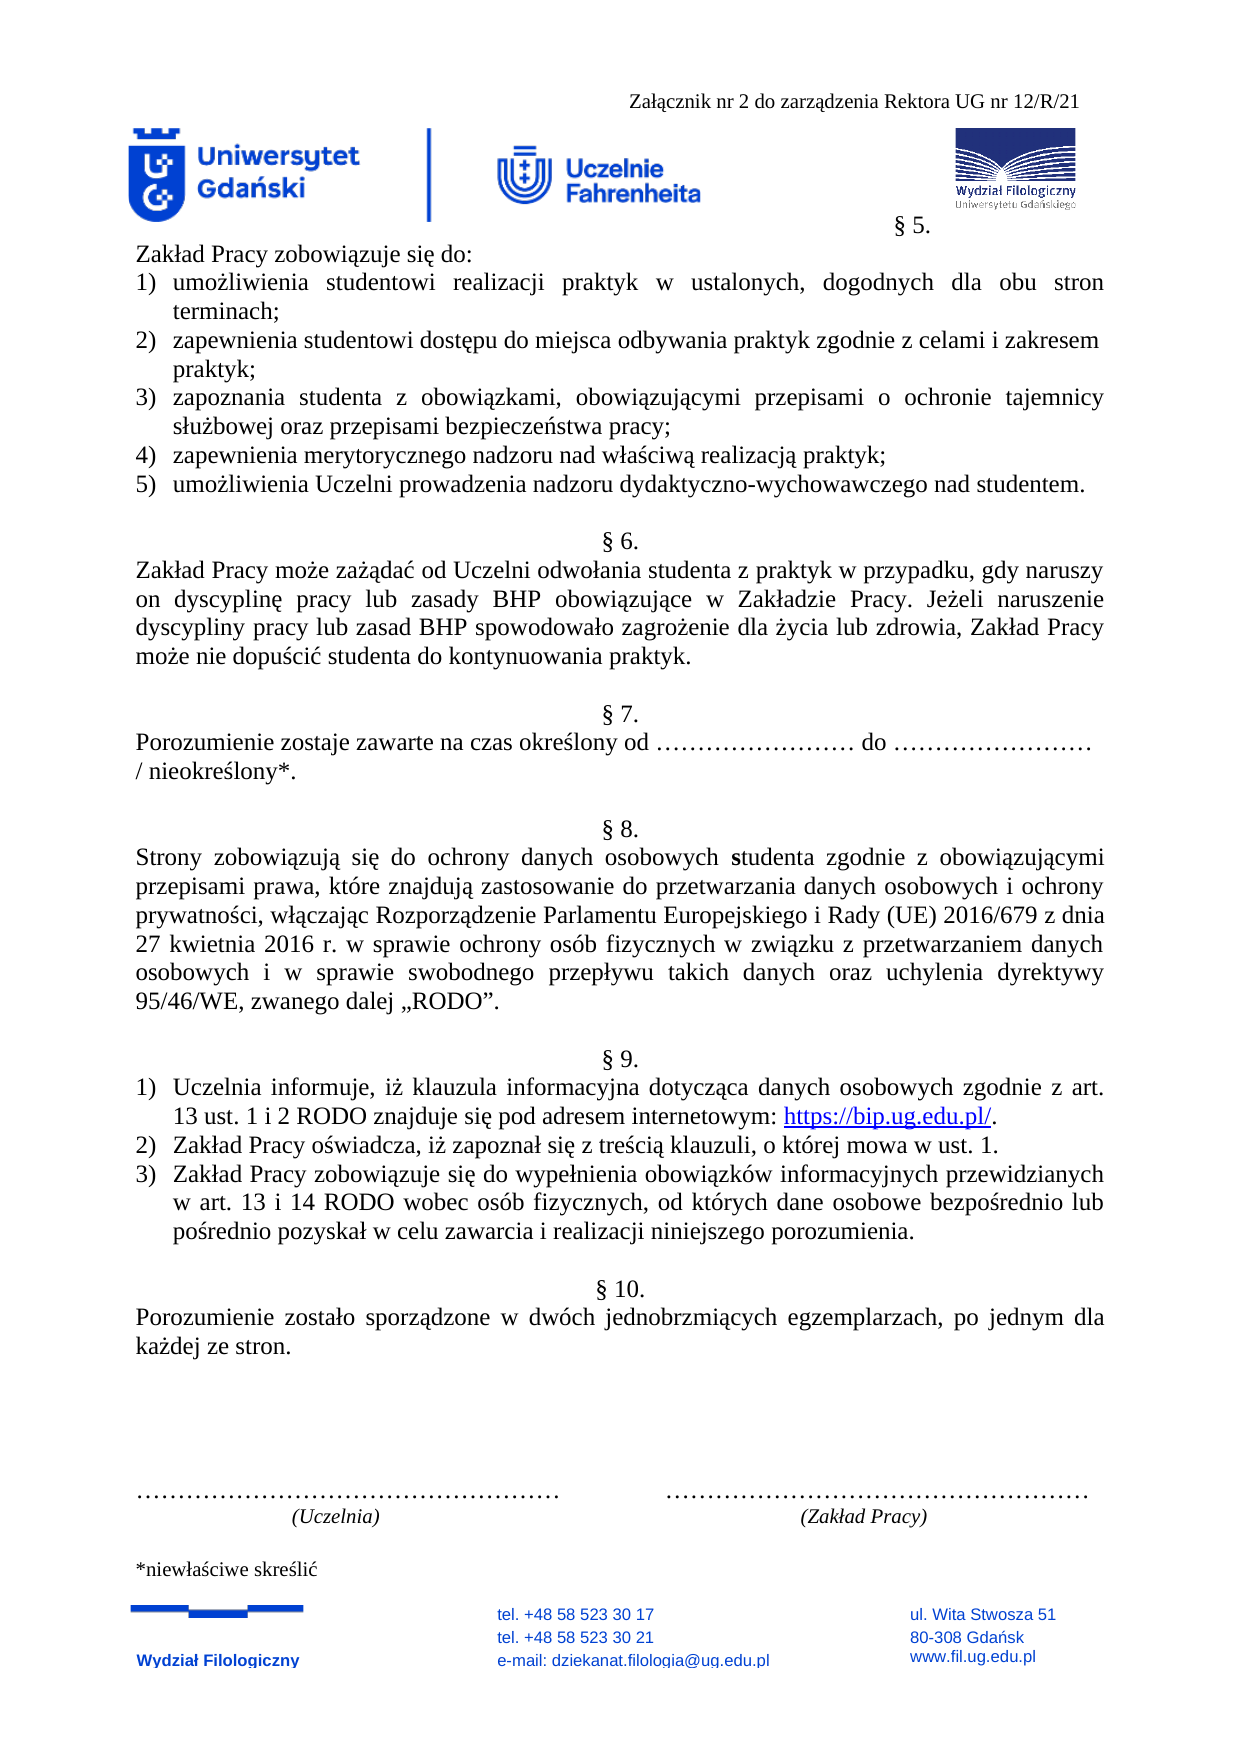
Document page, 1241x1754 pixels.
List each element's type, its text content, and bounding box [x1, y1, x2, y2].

text § 7. [135, 699, 1105, 727]
list zapewnienia merytorycznego nadzoru nad właściwą realizacją praktyk; [135, 440, 1105, 469]
text Porozumienie zostaje zawarte na czas określony od …………………… do …………………… [135, 727, 1105, 756]
text § 5. [135, 164, 1105, 239]
text Strony zobowiązują się do ochrony danych osobowych studenta zgodnie z obowiązującymi przepisami prawa, które znajdują zastosowanie do przetwarzania danych osobowych i ochrony prywatności, włączając Rozporządzenie Parlamentu Europejskiego i Rady (UE) 2016/679 z dnia 27 kwietnia 2016 r. w sprawie ochrony osób fizycznych w związku z przetwarzaniem danych osobowych i w sprawie swobodnego przepływu takich danych oraz uchylenia dyrektywy 95/46/WE, zwanego dalej „RODO”. [135, 842, 1105, 1015]
text Porozumienie zostało sporządzone w dwóch jednobrzmiących egzemplarzach, po jednym dla każdej ze stron. [135, 1302, 1105, 1360]
list Zakład Pracy oświadcza, iż zapoznał się z treścią klauzuli, o której mowa w ust. 1. [135, 1130, 1105, 1159]
text Zakład Pracy zobowiązuje się do: [135, 239, 1105, 267]
list Uczelnia informuje, iż klauzula informacyjna dotycząca danych osobowych zgodnie z art. 13 ust. 1 i 2 RODO znajduje się pod adresem internetowym: https://bip.ug.edu.pl/. [135, 1072, 1105, 1130]
list umożliwienia Uczelni prowadzenia nadzoru dydaktyczno-wychowawczego nad studentem. [135, 469, 1105, 497]
text § 8. [135, 814, 1105, 842]
picture [128, 128, 701, 222]
text § 9. [135, 1044, 1105, 1072]
text Zakład Pracy może zażądać od Uczelni odwołania studenta z praktyk w przypadku, gdy naruszy on dyscyplinę pracy lub zasady BHP obowiązujące w Zakładzie Pracy. Jeżeli naruszenie dyscypliny pracy lub zasad BHP spowodowało zagrożenie dla życia lub zdrowia, Zakład Pracy może nie dopuścić studenta do kontynuowania praktyk. [135, 555, 1105, 670]
picture [955, 128, 1076, 164]
list Zakład Pracy zobowiązuje się do wypełnienia obowiązków informacyjnych przewidzianych w art. 13 i 14 RODO wobec osób fizycznych, od których dane osobowe bezpośrednio lub pośrednio pozyskał w celu zawarcia i realizacji niniejszego porozumienia. [135, 1159, 1105, 1245]
list umożliwienia studentowi realizacji praktyk w ustalonych, dogodnych dla obu stron terminach; [135, 267, 1105, 325]
text § 6. [135, 526, 1105, 555]
list zapoznania studenta z obowiązkami, obowiązującymi przepisami o ochronie tajemnicy służbowej oraz przepisami bezpieczeństwa pracy; [135, 382, 1105, 440]
text § 10. [135, 1274, 1105, 1302]
list zapewnienia studentowi dostępu do miejsca odbywania praktyk zgodnie z celami i zakresem praktyk; [135, 325, 1105, 382]
text / nieokreślony*. [135, 756, 1105, 785]
text (Uczelnia) (Zakład Pracy) [135, 1504, 1105, 1528]
text *niewłaściwe skreślić [135, 1557, 1105, 1581]
text …………………………………………… …………………………………………… [135, 1475, 1105, 1504]
